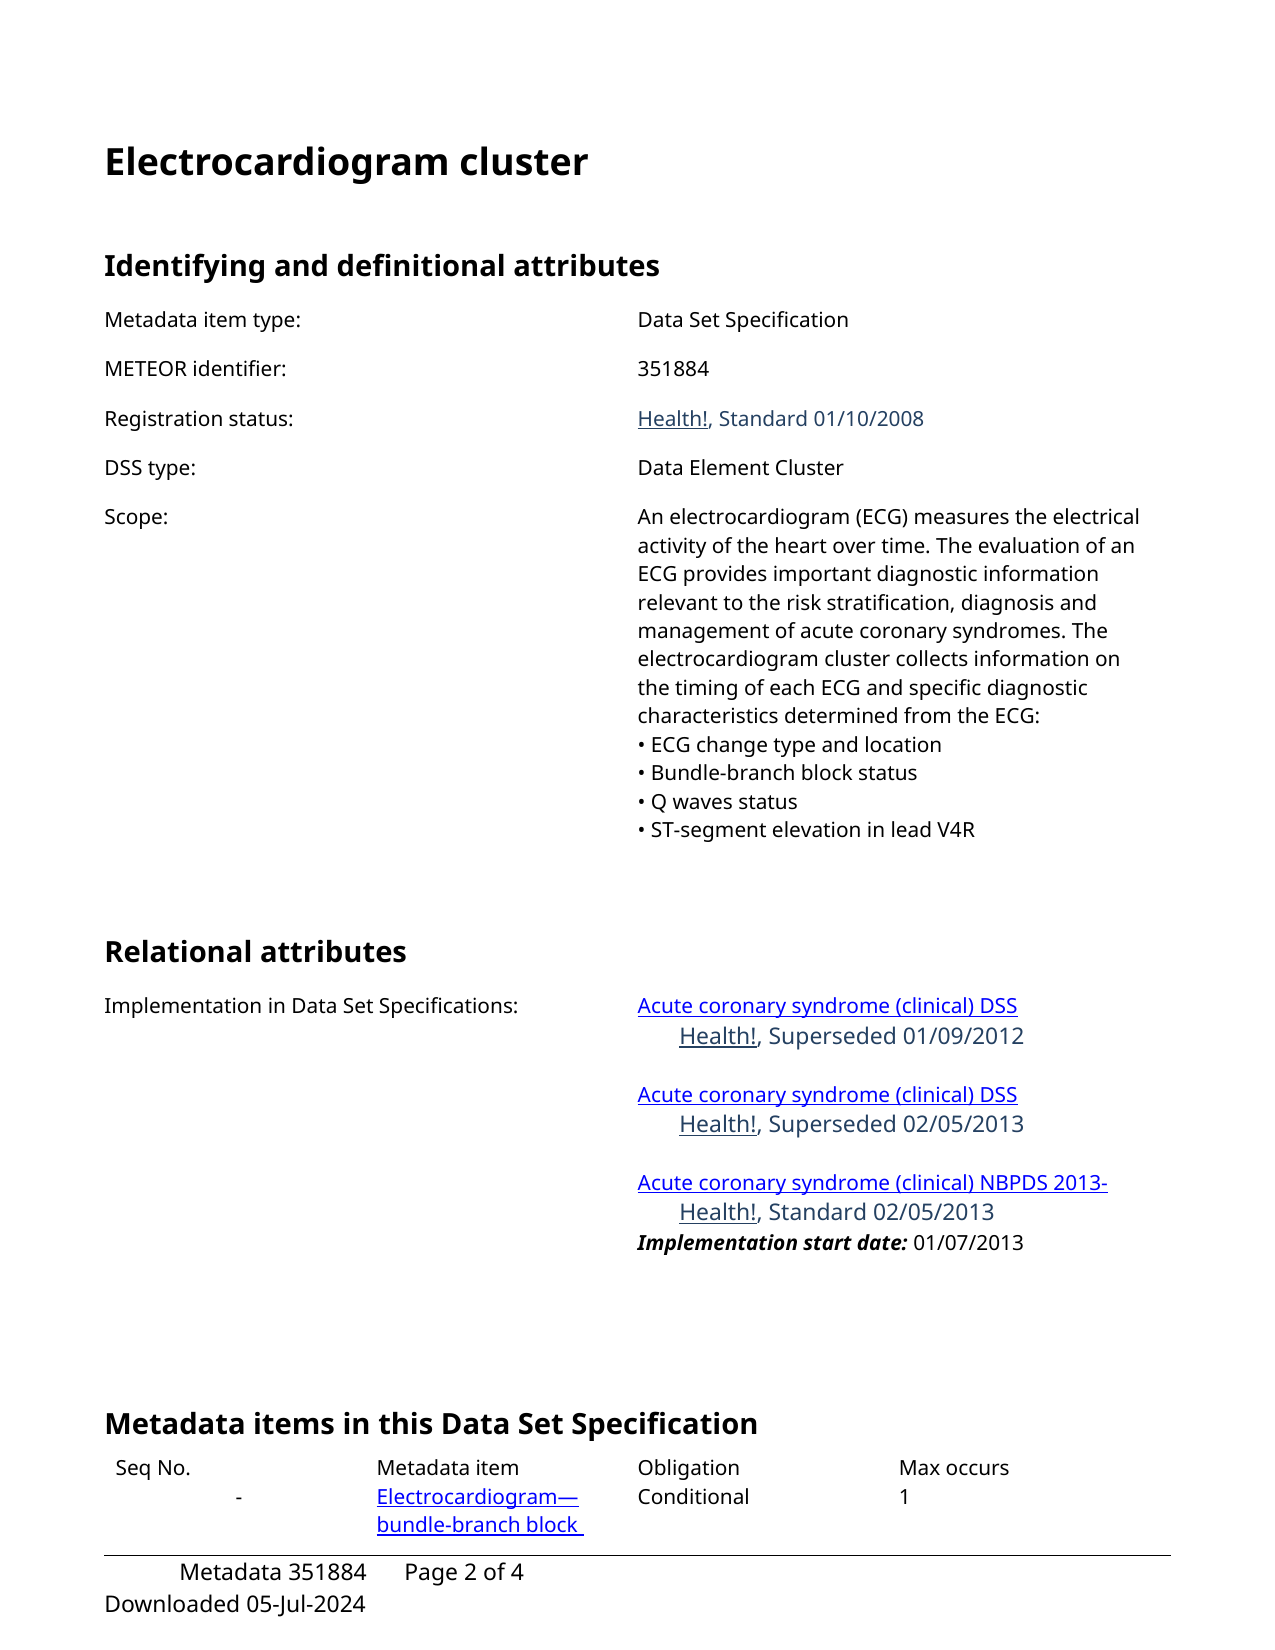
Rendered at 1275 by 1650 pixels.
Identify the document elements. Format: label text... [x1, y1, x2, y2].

table_header Identifying and definitional attributes [93, 199, 1159, 295]
table_cell Acute coronary syndrome (clinical) DSS Health!, Superseded 01/09/2012 Acute coronary syndrome (clinical) DSS Health!, Superseded 02/05/2013 Acute coronary syndrome (clinical) NBPDS 2013- Health!, Standard 02/05/2013 Implementation start date: 01/07/2013 [626, 981, 1159, 1326]
table_header Relational attributes [93, 885, 1159, 981]
table_cell DSS type: [93, 443, 626, 492]
table_cell Data Set Specification [626, 295, 1159, 344]
table_cell An electrocardiogram (ECG) measures the electrical activity of the heart over time. The evaluation of an ECG provides important diagnostic information relevant to the risk stratification, diagnosis and management of acute coronary syndromes. The electrocardiogram cluster collects information on the timing of each ECG and specific diagnostic characteristics determined from the ECG: • ECG change type and location • Bundle-branch block status • Q waves status • ST-segment elevation in lead V4R [626, 492, 1159, 854]
subtitle Electrocardiogram cluster [104, 135, 1171, 186]
table_cell Data Element Cluster [626, 443, 1159, 492]
table_cell [93, 1453, 1159, 1539]
table_cell Implementation in Data Set Specifications: [93, 981, 626, 1326]
table_cell Registration status: [93, 394, 626, 443]
table_cell Health!, Standard 01/10/2008 [626, 394, 1159, 443]
table_cell Scope: [93, 492, 626, 854]
table_cell Metadata item type: [93, 295, 626, 344]
table_cell 351884 [626, 344, 1159, 393]
table_cell METEOR identifier: [93, 344, 626, 393]
table_header Metadata items in this Data Set Specification [93, 1358, 1159, 1453]
